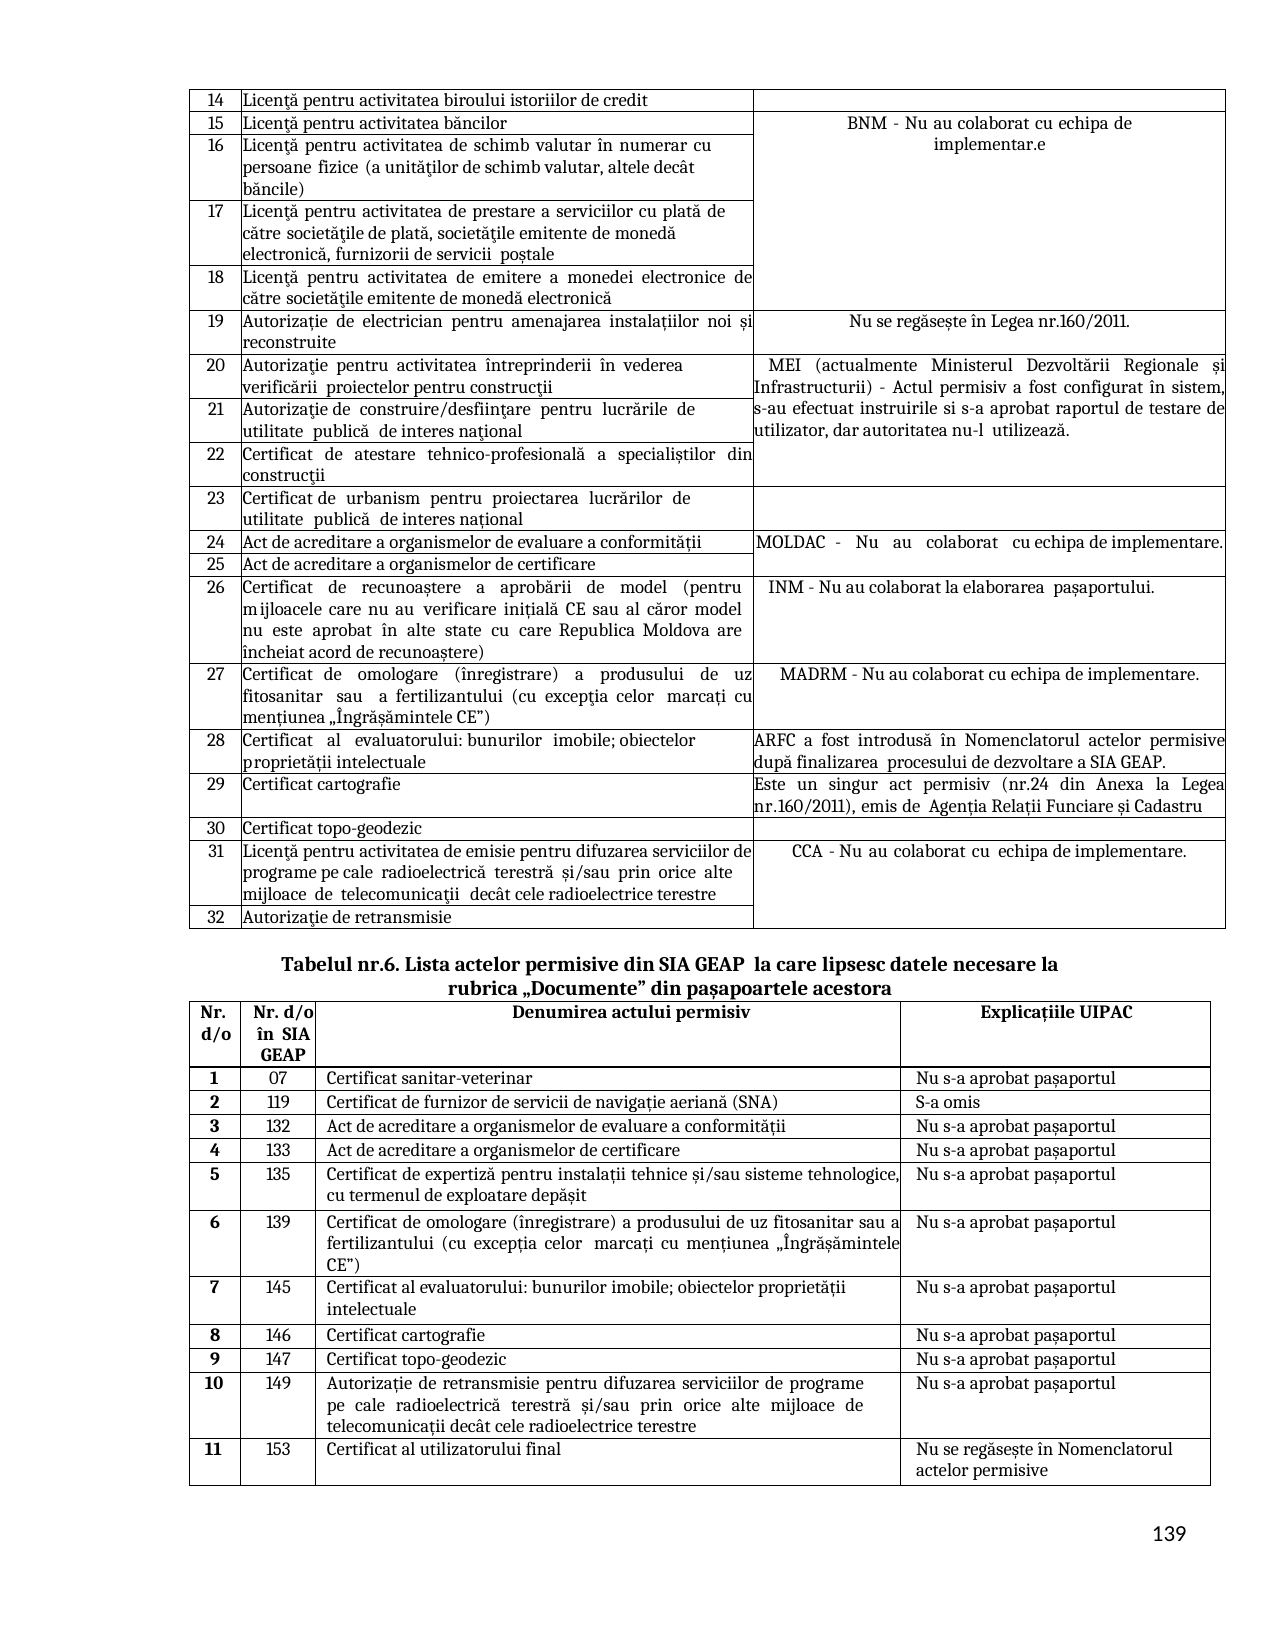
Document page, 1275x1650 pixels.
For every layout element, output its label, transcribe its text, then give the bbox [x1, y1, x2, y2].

table_cell Nu s-a aprobat pașaportul [901, 1115, 1210, 1138]
table_header Denumirea actului permisiv [316, 1002, 900, 1066]
table_cell Autorizaţie de construire/desfiinţare pentru lucrările de utilitate publică de interes naţional [242, 399, 753, 442]
table_cell Certificat de expertiză pentru instalații tehnice și/sau sisteme tehnologice, cu termenul de exploatare depășit [316, 1163, 900, 1210]
table_cell Autorizaţie pentru activitatea întreprinderii în vederea verificării proiectelor pentru construcţii [242, 355, 753, 398]
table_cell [901, 1439, 1210, 1485]
table_cell Nu s-a aprobat pașaportul [901, 1325, 1210, 1348]
table_cell 146 [241, 1325, 315, 1348]
table_cell 24 [190, 531, 241, 553]
table_cell Certificat de atestare tehnico-profesională a specialiştilor din construcţii [242, 443, 753, 486]
table_cell Act de acreditare a organismelor de certificare [316, 1139, 900, 1162]
table_cell Certificat de omologare (înregistrare) a produsului de uz fitosanitar sau a fertilizantului (cu excepția celor marcați cu mențiunea „Îngrășămintele CE”) [316, 1211, 900, 1276]
table_cell Certificat sanitar-veterinar [316, 1068, 900, 1090]
table_cell Act de acreditare a organismelor de evaluare a conformității [242, 531, 753, 553]
table_cell 132 [241, 1115, 315, 1138]
table_cell Licenţă pentru activitatea băncilor [242, 112, 753, 134]
table_cell 8 [190, 1325, 240, 1348]
table_cell 07 [241, 1068, 315, 1090]
table_cell Certificat de omologare (înregistrare) a produsului de uz fitosanitar sau a fertilizantului (cu excepţia celor marcați cu mențiunea „Îngrăşămintele CE”) [242, 664, 753, 728]
table_cell 2 [190, 1091, 240, 1114]
table_cell 4 [190, 1139, 240, 1162]
table_cell BNM - Nu au colaborat cu echipa de implementar.e [754, 112, 1225, 309]
table_cell MADRM - Nu au colaborat cu echipa de implementare. [754, 664, 1225, 728]
table_cell Licenţă pentru activitatea de emitere a monedei electronice de către societăţile emitente de monedă electronică [242, 266, 753, 309]
table_cell 145 [241, 1277, 315, 1324]
table_cell ARFC a fost introdusă în Nomenclatorul actelor permisive după finalizarea procesului de dezvoltare a SIA GEAP. [754, 730, 1225, 773]
table_cell [754, 487, 1225, 530]
table_cell Licenţă pentru activitatea de emisie pentru difuzarea serviciilor de programe pe cale radioelectrică terestră şi/sau prin orice alte mijloace de telecomunicaţii decât cele radioelectrice terestre [242, 841, 753, 905]
table_cell 18 [190, 266, 241, 309]
table_cell Licenţă pentru activitatea de schimb valutar în numerar cu persoane fizice (a unităţilor de schimb valutar, altele decât băncile) [242, 135, 753, 199]
table_cell 1 [190, 1068, 240, 1090]
table_cell Act de acreditare a organismelor de certificare [242, 554, 753, 576]
table_cell Certificat al utilizatorului final [316, 1439, 900, 1485]
table_cell 20 [190, 355, 241, 398]
table_header Nr. d/o în SIA GEAP [241, 1002, 315, 1066]
table_cell Certificat topo-geodezic [242, 818, 753, 839]
table_cell 119 [241, 1091, 315, 1114]
table_cell Certificat de furnizor de servicii de navigație aeriană (SNA) [316, 1091, 900, 1114]
table_cell 153 [241, 1439, 315, 1485]
table_cell Nu s-a aprobat pașaportul [901, 1373, 1210, 1437]
table_cell Certificat topo-geodezic [316, 1349, 900, 1372]
table_cell Licenţă pentru activitatea de prestare a serviciilor cu plată de către societăţile de plată, societăţile emitente de monedă electronică, furnizorii de servicii poştale [242, 201, 753, 265]
table_cell Licenţă pentru activitatea biroului istoriilor de credit [242, 90, 753, 111]
table_cell Nu s-a aprobat pașaportul [901, 1068, 1210, 1090]
table_cell 26 [190, 577, 241, 663]
table_cell Nu s-a aprobat pașaportul [901, 1277, 1210, 1324]
table_cell MOLDAC - Nu au colaborat cu echipa de implementare. [754, 531, 1225, 576]
table_cell MEI (actualmente Ministerul Dezvoltării Regionale și Infrastructurii) - Actul permisiv a fost configurat în sistem, s-au efectuat instruirile si s-a aprobat raportul de testare de utilizator, dar autoritatea nu-l utilizează. [754, 355, 1225, 486]
table_cell Nu s-a aprobat pașaportul [901, 1139, 1210, 1162]
table_cell 29 [190, 774, 241, 817]
table_cell Autorizație de retransmisie pentru difuzarea serviciilor de programe pe cale radioelectrică terestră și/sau prin orice alte mijloace de telecomunicații decât cele radioelectrice terestre [316, 1373, 900, 1437]
table_cell Certificat de recunoaștere a aprobării de model (pentru mijloacele care nu au verificare inițială CE sau al căror model nu este aprobat în alte state cu care Republica Moldova are încheiat acord de recunoaștere) [242, 577, 753, 663]
table_cell 25 [190, 554, 241, 576]
table_cell Certificat al evaluatorului: bunurilor imobile; obiectelor proprietății intelectuale [242, 730, 753, 773]
table_cell CCA - Nu au colaborat cu echipa de implementare. [754, 841, 1225, 928]
table_cell Act de acreditare a organismelor de evaluare a conformității [316, 1115, 900, 1138]
table_cell 21 [190, 399, 241, 442]
table_cell 16 [190, 135, 241, 199]
table_cell 31 [190, 841, 241, 905]
table_cell Autorizație de electrician pentru amenajarea instalațiilor noi și reconstruite [242, 311, 753, 354]
table_cell 10 [190, 1373, 240, 1437]
table_cell 7 [190, 1277, 240, 1324]
table_cell 28 [190, 730, 241, 773]
table_header Nr. d/o [190, 1002, 240, 1066]
table_cell 9 [190, 1349, 240, 1372]
table_cell 5 [190, 1163, 240, 1210]
table_cell Este un singur act permisiv (nr.24 din Anexa la Legea nr.160/2011), emis de Agenția Relații Funciare și Cadastru [754, 774, 1225, 817]
table_cell 27 [190, 664, 241, 728]
table_cell Autorizaţie de retransmisie [242, 906, 753, 928]
table_cell 17 [190, 201, 241, 265]
table_cell 6 [190, 1211, 240, 1276]
table_cell 32 [190, 906, 241, 928]
table_cell 11 [190, 1439, 240, 1485]
table_cell 30 [190, 818, 241, 839]
table_cell 19 [190, 311, 241, 354]
table_cell 14 [190, 90, 241, 111]
table_cell Certificat cartografie [316, 1325, 900, 1348]
table_cell 133 [241, 1139, 315, 1162]
table_cell 23 [190, 487, 241, 530]
table_cell [754, 818, 1225, 839]
table_cell INM - Nu au colaborat la elaborarea pașaportului. [754, 577, 1225, 663]
table_cell 149 [241, 1373, 315, 1437]
table_cell 135 [241, 1163, 315, 1210]
table_cell Certificat de urbanism pentru proiectarea lucrărilor de utilitate publică de interes național [242, 487, 753, 530]
table_cell Nu s-a aprobat pașaportul [901, 1211, 1210, 1276]
table_cell Nu se regăsește în Legea nr.160/2011. [754, 311, 1225, 354]
table_cell 3 [190, 1115, 240, 1138]
table_cell 15 [190, 112, 241, 134]
text Tabelul nr.6. Lista actelor permisive din SIA GEAP la care lipsesc datele necesare la rubrica „Documente” din pașapoartele acestora [264, 953, 1076, 1001]
table_cell 139 [241, 1211, 315, 1276]
table_cell Nu s-a aprobat pașaportul [901, 1349, 1210, 1372]
table_cell Certificat al evaluatorului: bunurilor imobile; obiectelor proprietății intelectuale [316, 1277, 900, 1324]
table_cell 22 [190, 443, 241, 486]
table_cell Certificat cartografie [242, 774, 753, 817]
table_header Explicațiile UIPAC [901, 1002, 1210, 1066]
table_cell Nu s-a aprobat pașaportul [901, 1163, 1210, 1210]
table_cell 147 [241, 1349, 315, 1372]
table_cell S-a omis [901, 1091, 1210, 1114]
